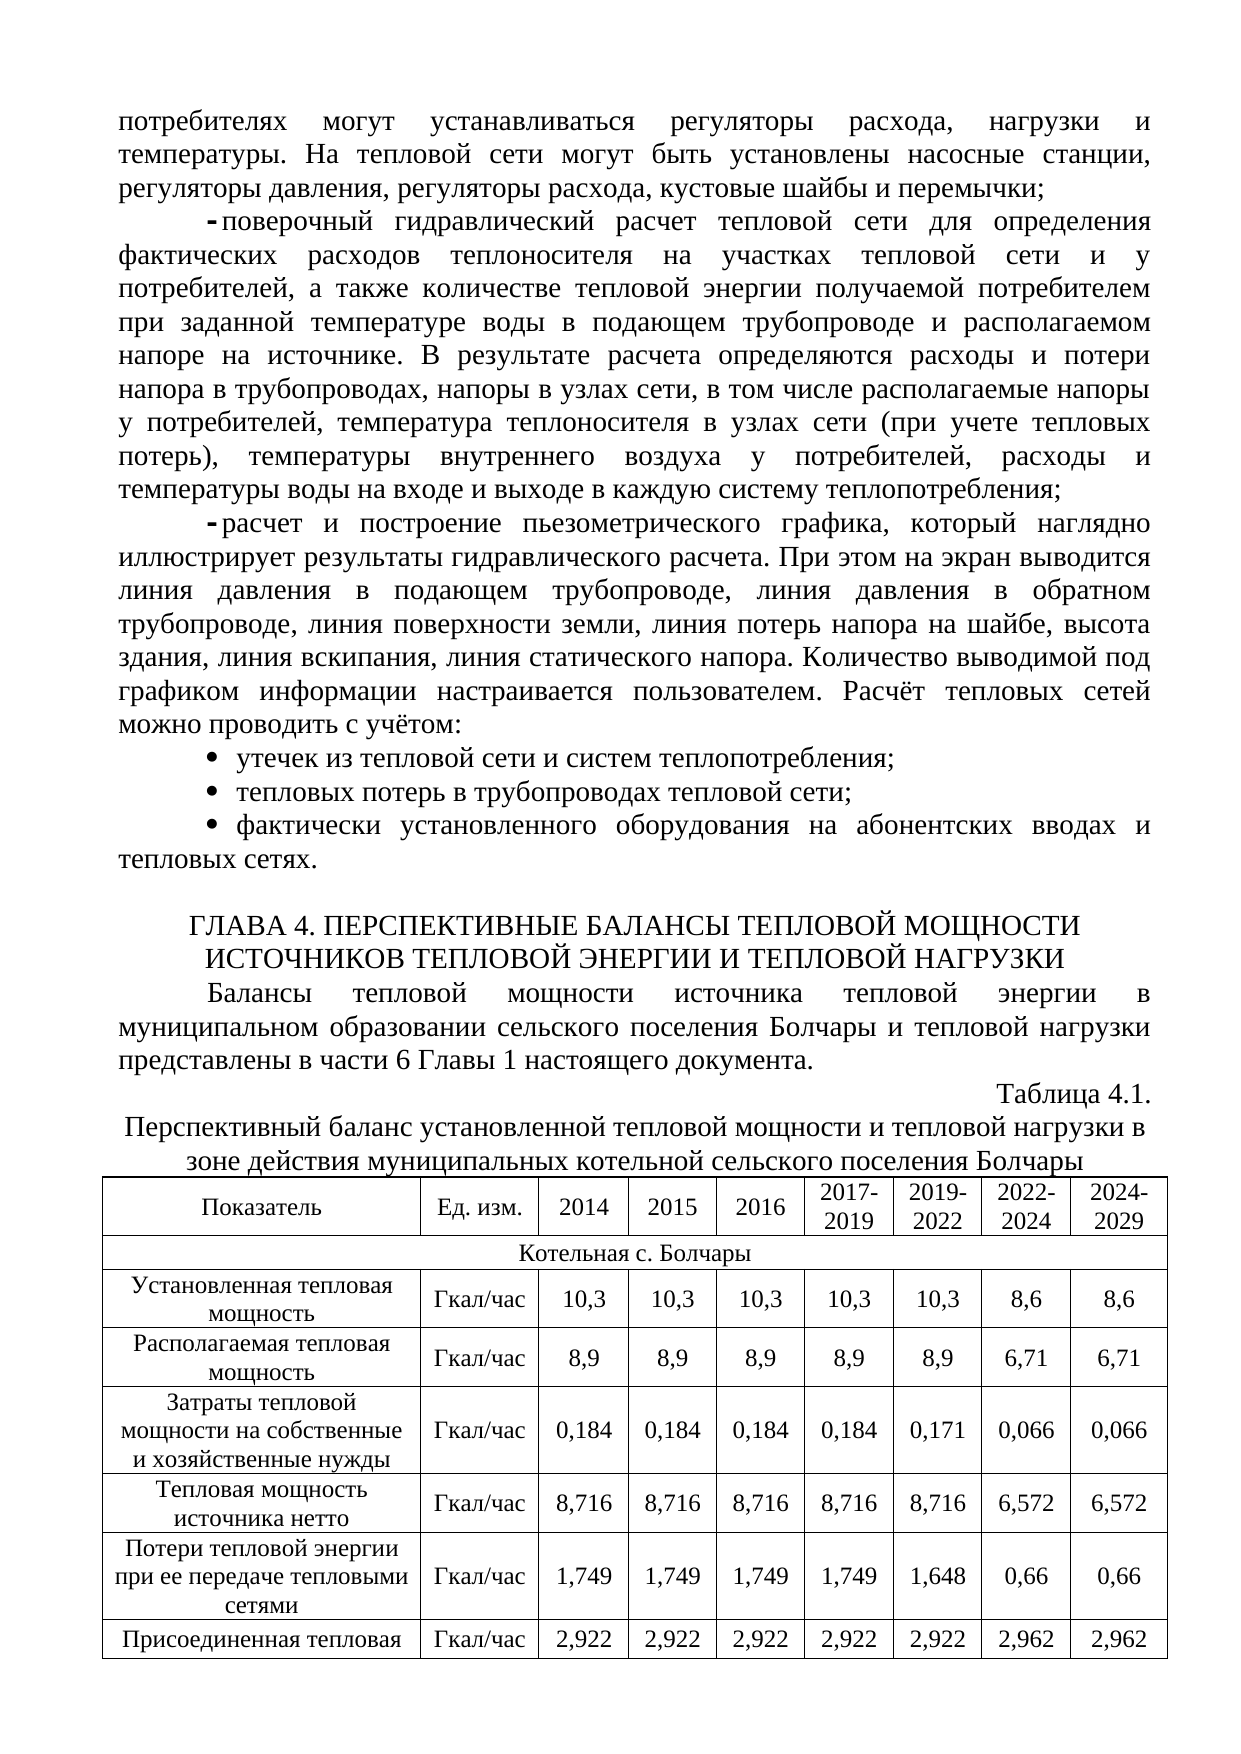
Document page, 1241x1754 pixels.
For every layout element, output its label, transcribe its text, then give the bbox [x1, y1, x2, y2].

list тепловых потерь в трубопроводах тепловой сети; [118, 774, 1152, 807]
table_cell Установленная тепловая мощность [103, 1270, 420, 1327]
table_cell Гкал/час [421, 1620, 538, 1658]
table_cell 0,66 [1071, 1533, 1167, 1619]
table_cell 10,3 [629, 1270, 716, 1327]
table_cell 0,184 [717, 1387, 804, 1473]
table_cell 6,71 [1071, 1328, 1167, 1386]
table_cell 1,749 [717, 1533, 804, 1619]
table_cell Гкал/час [421, 1474, 538, 1532]
table_cell Тепловая мощность источника нетто [103, 1474, 420, 1532]
table_cell 2,922 [539, 1620, 628, 1658]
table_cell 0,171 [894, 1387, 981, 1473]
table_cell 1,749 [629, 1533, 716, 1619]
table_cell 2,922 [717, 1620, 804, 1658]
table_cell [103, 1620, 420, 1658]
table_cell 0,066 [1071, 1387, 1167, 1473]
text Перспективный баланс установленной тепловой мощности и тепловой нагрузки в зоне действия муниципальных котельной сельского поселения Болчары [118, 1109, 1152, 1176]
table_cell Гкал/час [421, 1387, 538, 1473]
list фактически установленного оборудования на абонентских вводах и тепловых сетях. [118, 807, 1152, 874]
table_cell 10,3 [894, 1270, 981, 1327]
table_header 2019-2022 [894, 1178, 981, 1235]
table_header Показатель [103, 1178, 420, 1235]
table_cell Гкал/час [421, 1328, 538, 1386]
table_cell Гкал/час [421, 1270, 538, 1327]
table_cell Потери тепловой энергии при ее передаче тепловыми сетями [103, 1533, 420, 1619]
text ГЛАВА 4. ПЕРСПЕКТИВНЫЕ БАЛАНСЫ ТЕПЛОВОЙ МОЩНОСТИ ИСТОЧНИКОВ ТЕПЛОВОЙ ЭНЕРГИИ И ТЕПЛОВОЙ НАГРУЗКИ [740, 908, 1152, 975]
table_header 2017-2019 [805, 1178, 893, 1235]
table_cell 0,066 [982, 1387, 1070, 1473]
table_cell 8,716 [539, 1474, 628, 1532]
table_cell 1,648 [894, 1533, 981, 1619]
text ГЛАВА 4. ПЕРСПЕКТИВНЫЕ БАЛАНСЫ ТЕПЛОВОЙ МОЩНОСТИ ИСТОЧНИКОВ ТЕПЛОВОЙ ЭНЕРГИИ И ТЕПЛОВОЙ НАГРУЗКИ [118, 908, 205, 975]
table_cell 8,6 [1071, 1270, 1167, 1327]
table_cell 10,3 [539, 1270, 628, 1327]
text Балансы тепловой мощности источника тепловой энергии в муниципальном образовании сельского поселения Болчары и тепловой нагрузки представлены в части 6 Главы 1 настоящего документа. [118, 975, 1152, 1076]
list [118, 103, 1152, 203]
table_cell Располагаемая тепловая мощность [103, 1328, 420, 1386]
table_cell 8,9 [894, 1328, 981, 1386]
table_cell 8,716 [894, 1474, 981, 1532]
table_cell 8,6 [982, 1270, 1070, 1327]
table_header 2024-2029 [1071, 1178, 1167, 1235]
table_cell 2,962 [982, 1620, 1070, 1658]
table_cell 0,184 [805, 1387, 893, 1473]
table_header Ед. изм. [421, 1178, 538, 1235]
table_cell 0,184 [629, 1387, 716, 1473]
table_cell 8,9 [805, 1328, 893, 1386]
table_cell Котельная с. Болчары [103, 1236, 1167, 1269]
table_cell 1,749 [539, 1533, 628, 1619]
list утечек из тепловой сети и систем теплопотребления; [118, 740, 1152, 774]
table_cell 8,9 [539, 1328, 628, 1386]
table_cell 2,922 [805, 1620, 893, 1658]
table_cell 0,66 [982, 1533, 1070, 1619]
table_cell 6,572 [982, 1474, 1070, 1532]
list поверочный гидравлический расчет тепловой сети для определения фактических расходов теплоносителя на участках тепловой сети и у потребителей, а также количестве тепловой энергии получаемой потребителем при заданной температуре воды в подающем трубопроводе и располагаемом напоре на источнике. В результате расчета определяются расходы и потери напора в трубопроводах, напоры в узлах сети, в том числе располагаемые напоры у потребителей, температура теплоносителя в узлах сети (при учете тепловых потерь), температуры внутреннего воздуха у потребителей, расходы и температуры воды на входе и выходе в каждую систему теплопотребления; [118, 203, 1152, 505]
table_cell 8,9 [629, 1328, 716, 1386]
table_cell 8,9 [717, 1328, 804, 1386]
table_header 2015 [629, 1178, 716, 1235]
table_cell 10,3 [717, 1270, 804, 1327]
table_cell 10,3 [805, 1270, 893, 1327]
table_cell 8,716 [805, 1474, 893, 1532]
table_cell 0,184 [539, 1387, 628, 1473]
list расчет и построение пьезометрического графика, который наглядно иллюстрирует результаты гидравлического расчета. При этом на экран выводится линия давления в подающем трубопроводе, линия давления в обратном трубопроводе, линия поверхности земли, линия потерь напора на шайбе, высота здания, линия вскипания, линия статического напора. Количество выводимой под графиком информации настраивается пользователем. Расчёт тепловых сетей можно проводить с учётом: [118, 505, 1152, 740]
table_cell 8,716 [629, 1474, 716, 1532]
table_cell Гкал/час [421, 1533, 538, 1619]
table_cell Затраты тепловой мощности на собственные и хозяйственные нужды [103, 1387, 420, 1473]
table_header 2014 [539, 1178, 628, 1235]
table_cell 6,71 [982, 1328, 1070, 1386]
table_cell 1,749 [805, 1533, 893, 1619]
table_cell 2,922 [629, 1620, 716, 1658]
table_header 2016 [717, 1178, 804, 1235]
table_cell 2,922 [894, 1620, 981, 1658]
table_cell 6,572 [1071, 1474, 1167, 1532]
table_cell 8,716 [717, 1474, 804, 1532]
table_header 2022-2024 [982, 1178, 1070, 1235]
table_cell 2,962 [1071, 1620, 1167, 1658]
text Таблица 4.1. [118, 1076, 1152, 1109]
